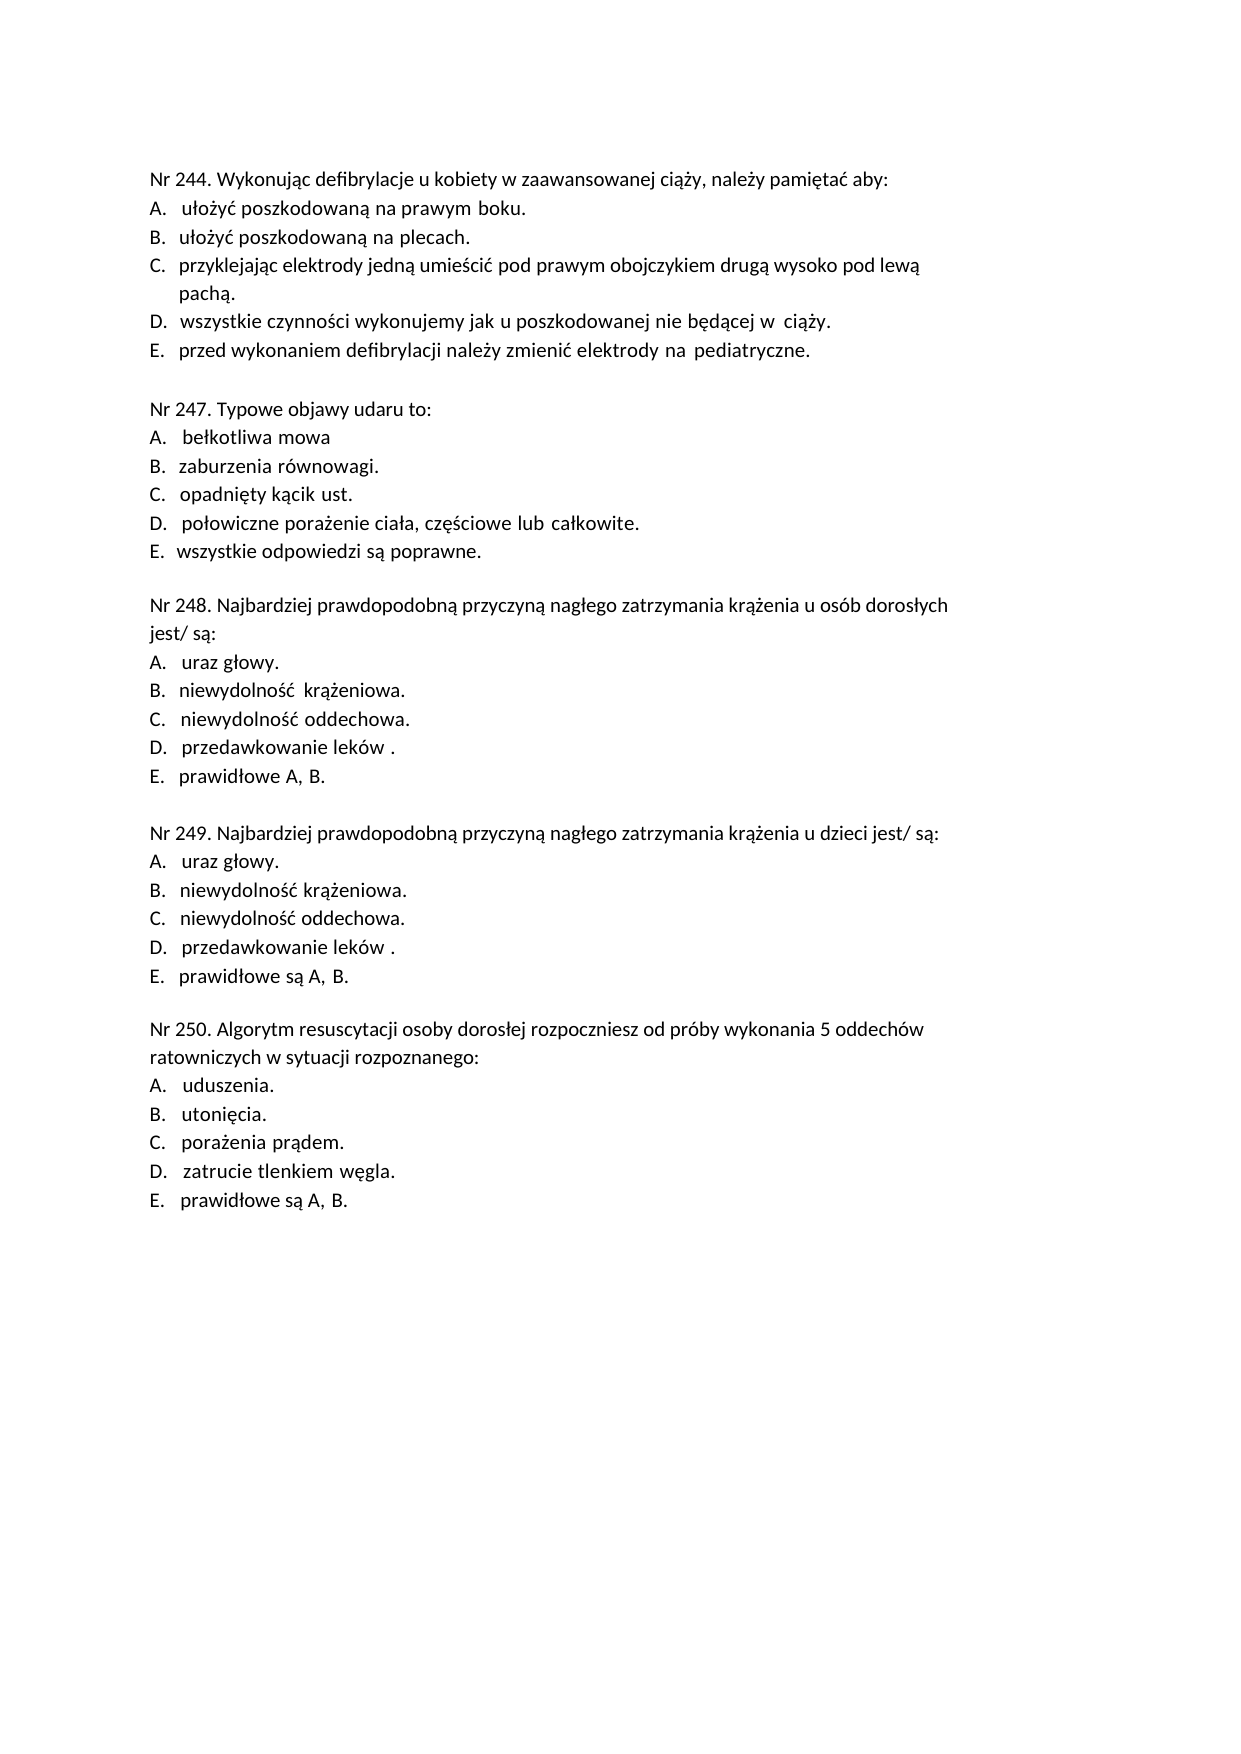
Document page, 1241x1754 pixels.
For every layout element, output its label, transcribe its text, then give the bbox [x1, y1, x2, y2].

list niewydolność krążeniowa. [149, 877, 1094, 902]
list prawidłowe A, B. [149, 763, 1094, 788]
list ułożyć poszkodowaną na prawym boku. [149, 195, 1094, 221]
text Nr 247. Typowe objawy udaru to: [149, 396, 1094, 421]
list opadnięty kącik ust. [149, 481, 1094, 507]
list niewydolność oddechowa. [149, 706, 1094, 731]
list uduszenia. [149, 1073, 1094, 1098]
list utonięcia. [149, 1101, 1094, 1127]
list prawidłowe są A, B. [149, 963, 1094, 988]
list bełkotliwa mowa [149, 424, 1094, 450]
list uraz głowy. [149, 849, 1094, 874]
subtitle przyklejając elektrody jedną umieścić pod prawym obojczykiem drugą wysoko pod lewą pachą. [149, 252, 957, 306]
list ułożyć poszkodowaną na plecach. [149, 224, 1094, 249]
subtitle wszystkie odpowiedzi są poprawne. [149, 538, 1094, 564]
subtitle niewydolność oddechowa. [149, 906, 1094, 931]
text Nr 248. Najbardziej prawdopodobną przyczyną nagłego zatrzymania krążenia u osób dorosłych jest/ są: [149, 592, 972, 646]
list uraz głowy. [149, 649, 1094, 674]
list porażenia prądem. [149, 1129, 1094, 1155]
text Nr 244. Wykonując defibrylacje u kobiety w zaawansowanej ciąży, należy pamiętać aby: [149, 167, 1094, 192]
text Nr 250. Algorytm resuscytacji osoby dorosłej rozpoczniesz od próby wykonania 5 oddechów ratowniczych w sytuacji rozpoznanego: [149, 1016, 941, 1070]
list zatrucie tlenkiem węgla. [149, 1158, 1094, 1184]
list przedawkowanie leków . [149, 734, 1094, 760]
subtitle prawidłowe są A, B. [149, 1187, 1094, 1212]
text Nr 249. Najbardziej prawdopodobną przyczyną nagłego zatrzymania krążenia u dzieci jest/ są: [149, 820, 1094, 846]
subtitle niewydolność krążeniowa. [149, 677, 1094, 703]
list przed wykonaniem defibrylacji należy zmienić elektrody na pediatryczne. [149, 337, 1094, 363]
list połowiczne porażenie ciała, częściowe lub całkowite. [149, 510, 1094, 535]
list wszystkie czynności wykonujemy jak u poszkodowanej nie będącej w ciąży. [149, 309, 1094, 334]
list przedawkowanie leków . [149, 934, 1094, 959]
list zaburzenia równowagi. [149, 453, 1094, 478]
